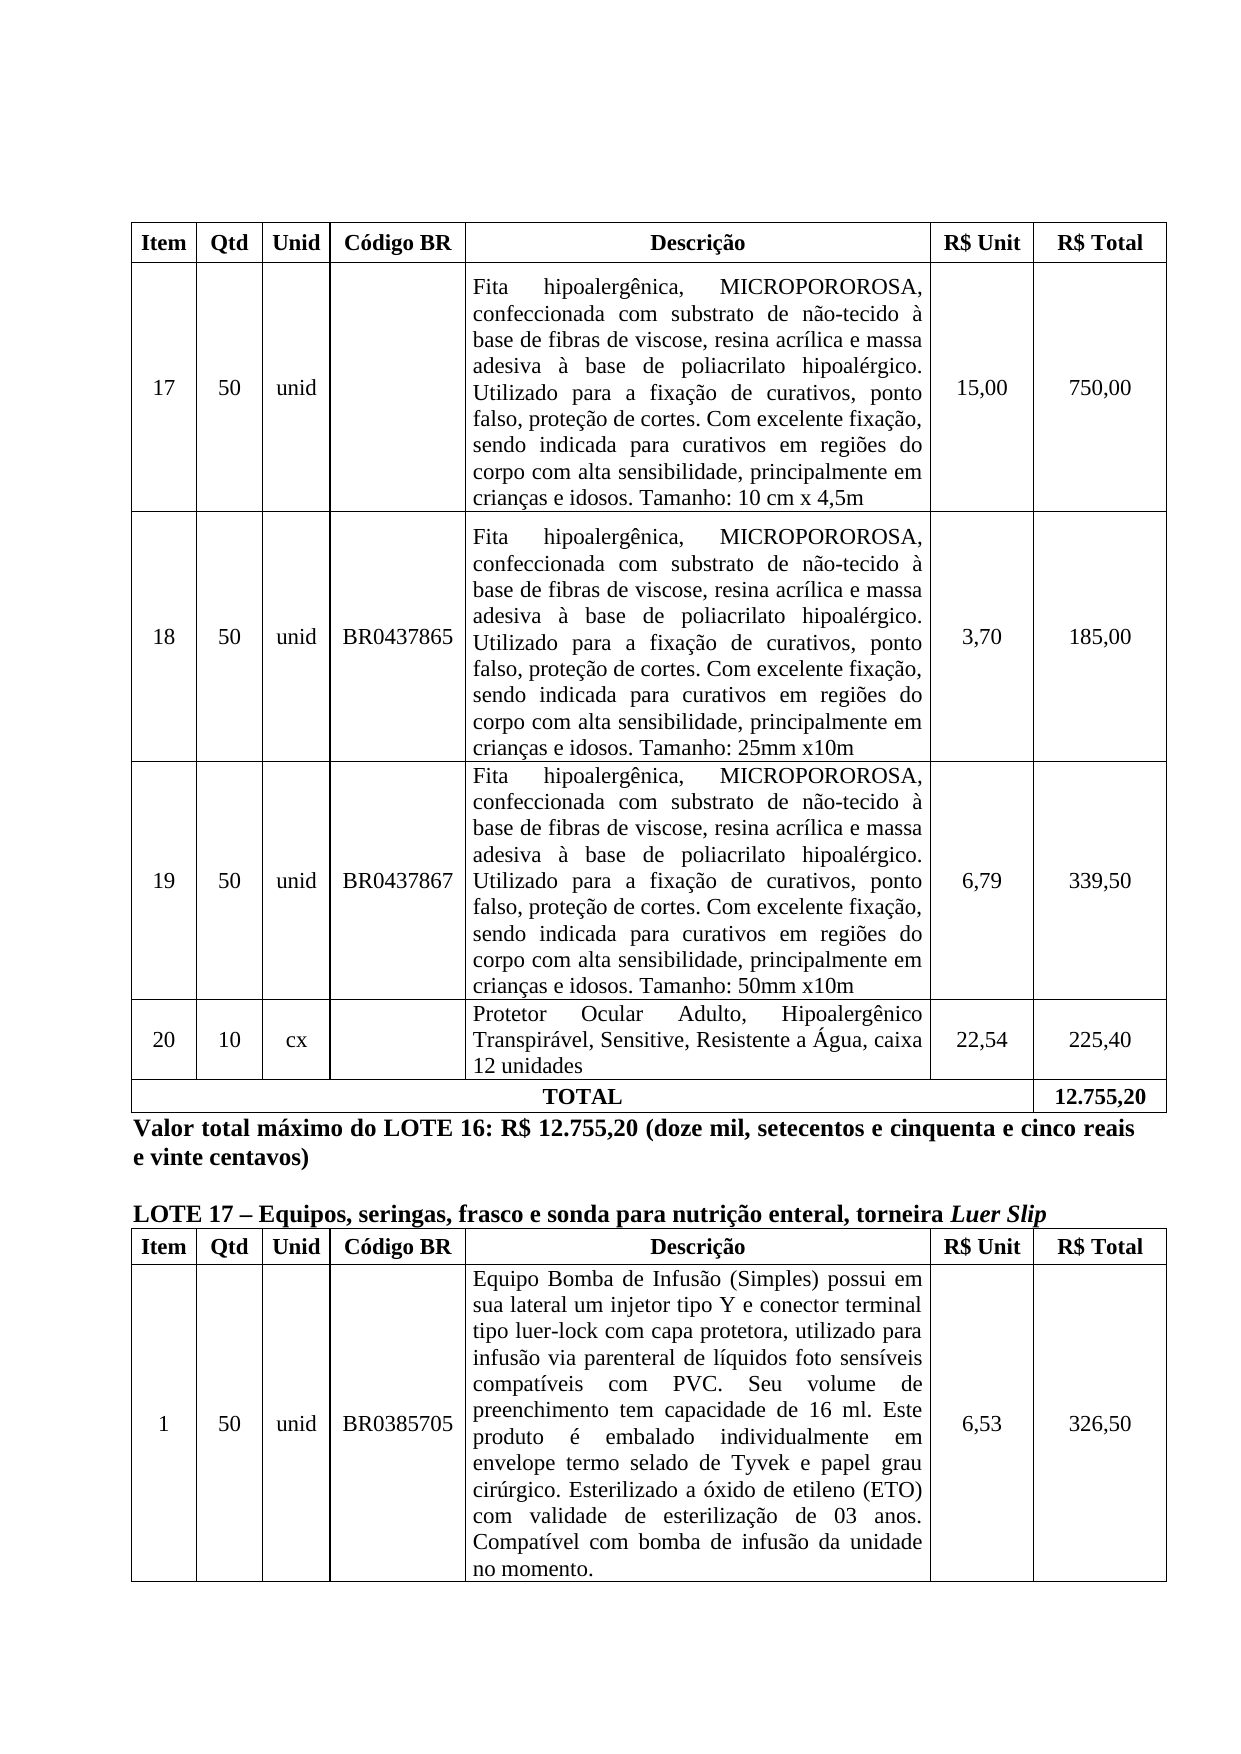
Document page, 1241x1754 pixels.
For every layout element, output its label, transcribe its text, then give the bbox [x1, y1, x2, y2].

table_header R$ Unit [931, 1229, 1033, 1264]
table_header Qtd [197, 1229, 262, 1264]
table_header Unid [263, 223, 329, 262]
table_cell 50 [197, 762, 262, 999]
table_cell 22,54 [931, 1000, 1033, 1079]
table_cell BR0437867 [331, 762, 465, 999]
table_cell 750,00 [1034, 263, 1166, 511]
table_cell 6,79 [931, 762, 1033, 999]
table_cell 339,50 [1034, 762, 1166, 999]
table_header Código BR [331, 1229, 465, 1264]
table_cell cx [263, 1000, 329, 1079]
table_cell 12.755,20 [1034, 1080, 1166, 1112]
table_cell 326,50 [1034, 1265, 1166, 1581]
table_cell Fita hipoalergênica, MICROPOROROSA, confeccionada com substrato de não-tecido à base de fibras de viscose, resina acrílica e massa adesiva à base de poliacrilato hipoalérgico. Utilizado para a fixação de curativos, ponto falso, proteção de cortes. Com excelente fixação, sendo indicada para curativos em regiões do corpo com alta sensibilidade, principalmente em crianças e idosos. Tamanho: 10 cm x 4,5m [466, 263, 930, 511]
table_cell 10 [197, 1000, 262, 1079]
table_cell BR0437865 [331, 512, 465, 761]
table_cell TOTAL [132, 1080, 1033, 1112]
table_cell 20 [132, 1000, 196, 1079]
table_header R$ Total [1034, 223, 1166, 262]
table_header Descrição [466, 223, 930, 262]
text LOTE 17 – Equipos, seringas, frasco e sonda para nutrição enteral, torneira Luer Slip [133, 1199, 1137, 1228]
table_cell Fita hipoalergênica, MICROPOROROSA, confeccionada com substrato de não-tecido à base de fibras de viscose, resina acrílica e massa adesiva à base de poliacrilato hipoalérgico. Utilizado para a fixação de curativos, ponto falso, proteção de cortes. Com excelente fixação, sendo indicada para curativos em regiões do corpo com alta sensibilidade, principalmente em crianças e idosos. Tamanho: 25mm x10m [466, 512, 930, 761]
table_cell 50 [197, 1265, 262, 1581]
table_cell [331, 1000, 465, 1079]
table_cell BR0385705 [331, 1265, 465, 1581]
table_cell unid [263, 1265, 329, 1581]
table_cell 50 [197, 263, 262, 511]
table_cell 225,40 [1034, 1000, 1166, 1079]
table_cell 15,00 [931, 263, 1033, 511]
table_cell unid [263, 512, 329, 761]
table_cell 17 [132, 263, 196, 511]
table_cell 50 [197, 512, 262, 761]
table_header Item [132, 223, 196, 262]
table_header R$ Unit [931, 223, 1033, 262]
table_header Código BR [331, 223, 465, 262]
table_cell Equipo Bomba de Infusão (Simples) possui em sua lateral um injetor tipo Y e conector terminal tipo luer-lock com capa protetora, utilizado para infusão via parenteral de líquidos foto sensíveis compatíveis com PVC. Seu volume de preenchimento tem capacidade de 16 ml. Este produto é embalado individualmente em envelope termo selado de Tyvek e papel grau cirúrgico. Esterilizado a óxido de etileno (ETO) com validade de esterilização de 03 anos. Compatível com bomba de infusão da unidade no momento. [466, 1265, 930, 1581]
table_cell 6,53 [931, 1265, 1033, 1581]
table_cell 19 [132, 762, 196, 999]
table_cell Protetor Ocular Adulto, Hipoalergênico Transpirável, Sensitive, Resistente a Água, caixa 12 unidades [466, 1000, 930, 1079]
table_cell unid [263, 762, 329, 999]
table_cell 1 [132, 1265, 196, 1581]
table_cell 3,70 [931, 512, 1033, 761]
table_header Descrição [466, 1229, 930, 1264]
table_cell Fita hipoalergênica, MICROPOROROSA, confeccionada com substrato de não-tecido à base de fibras de viscose, resina acrílica e massa adesiva à base de poliacrilato hipoalérgico. Utilizado para a fixação de curativos, ponto falso, proteção de cortes. Com excelente fixação, sendo indicada para curativos em regiões do corpo com alta sensibilidade, principalmente em crianças e idosos. Tamanho: 50mm x10m [466, 762, 930, 999]
text Valor total máximo do LOTE 16: R$ 12.755,20 (doze mil, setecentos e cinquenta e cinco reais e vinte centavos) [133, 1113, 1137, 1170]
table_header Item [132, 1229, 196, 1264]
table_header Unid [263, 1229, 329, 1264]
table_cell unid [263, 263, 329, 511]
table_cell [331, 263, 465, 511]
table_header R$ Total [1034, 1229, 1166, 1264]
table_cell 18 [132, 512, 196, 761]
table_cell 185,00 [1034, 512, 1166, 761]
table_header Qtd [197, 223, 262, 262]
